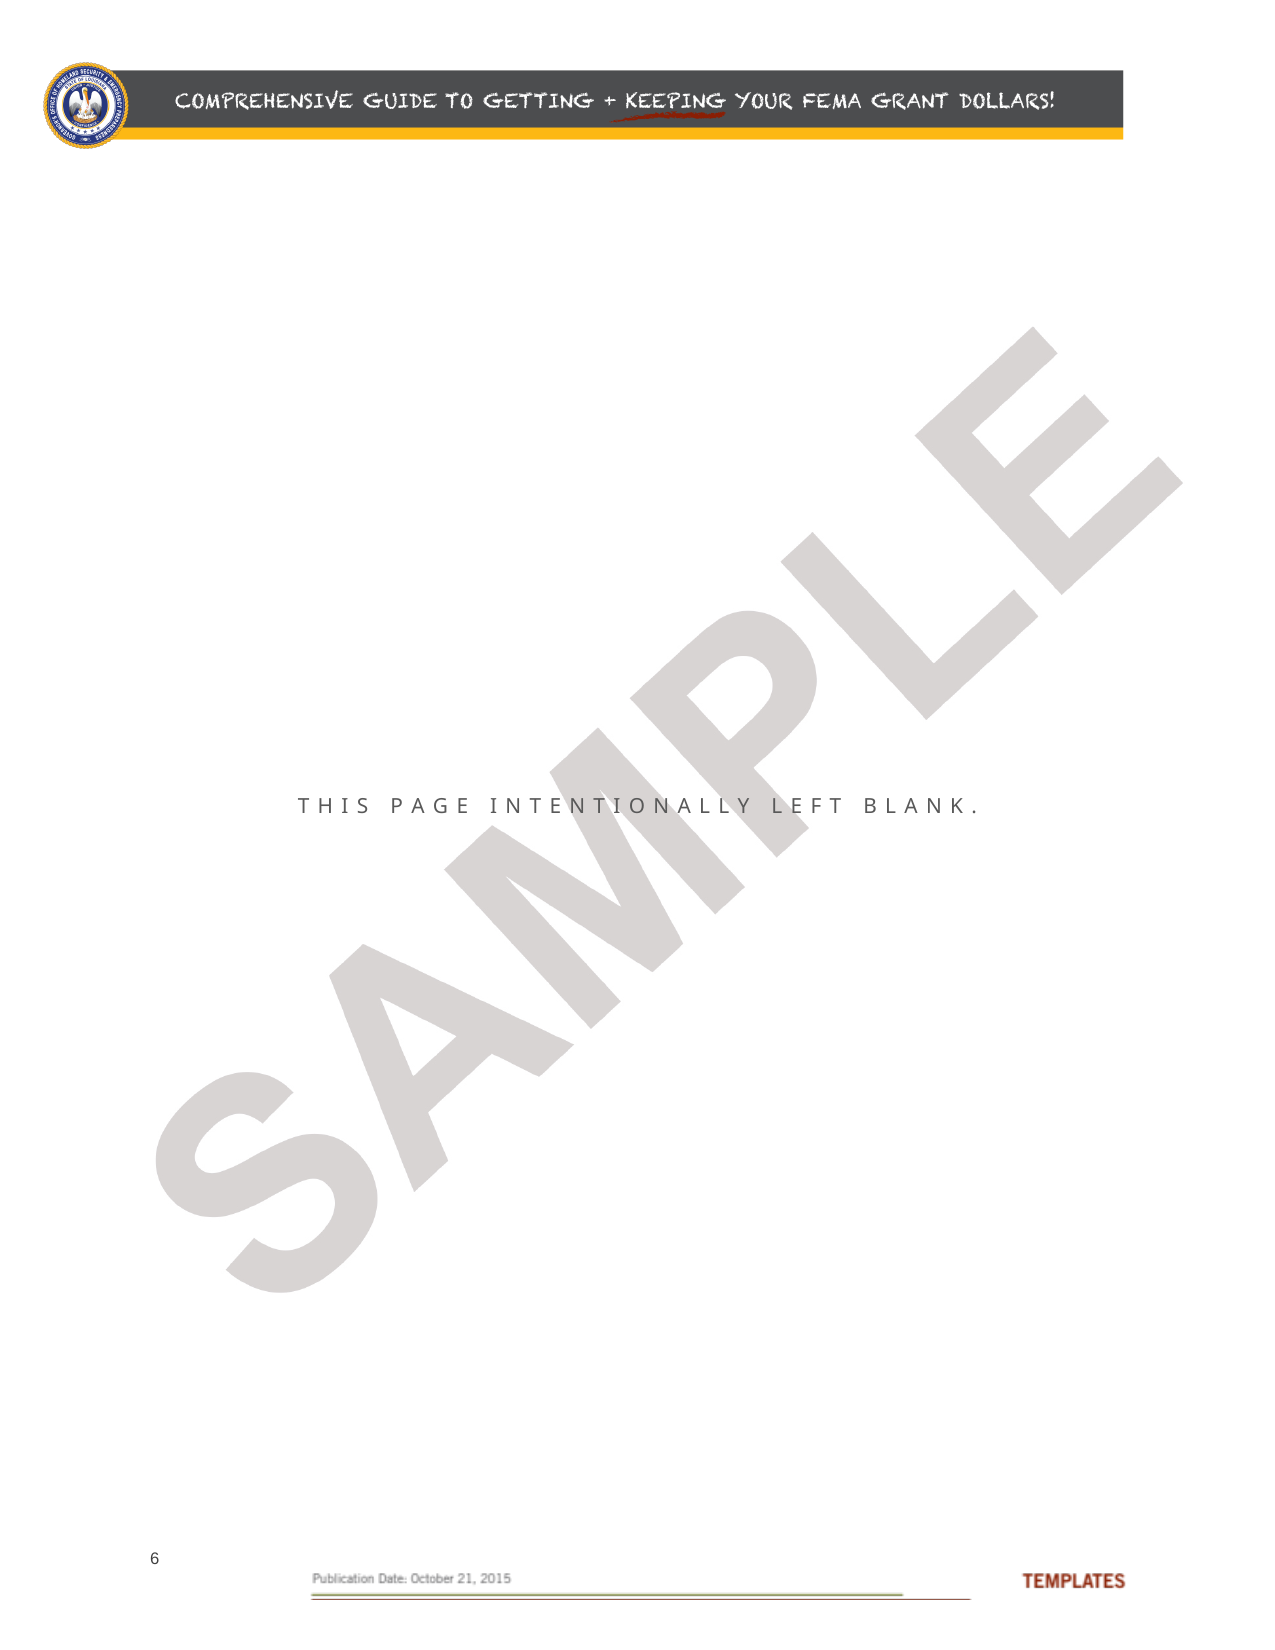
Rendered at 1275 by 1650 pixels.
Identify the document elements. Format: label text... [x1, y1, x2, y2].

picture [100, 252, 1275, 1431]
text This Page Intentionally Left Blank. [150, 791, 1125, 820]
picture [28, 46, 1152, 162]
